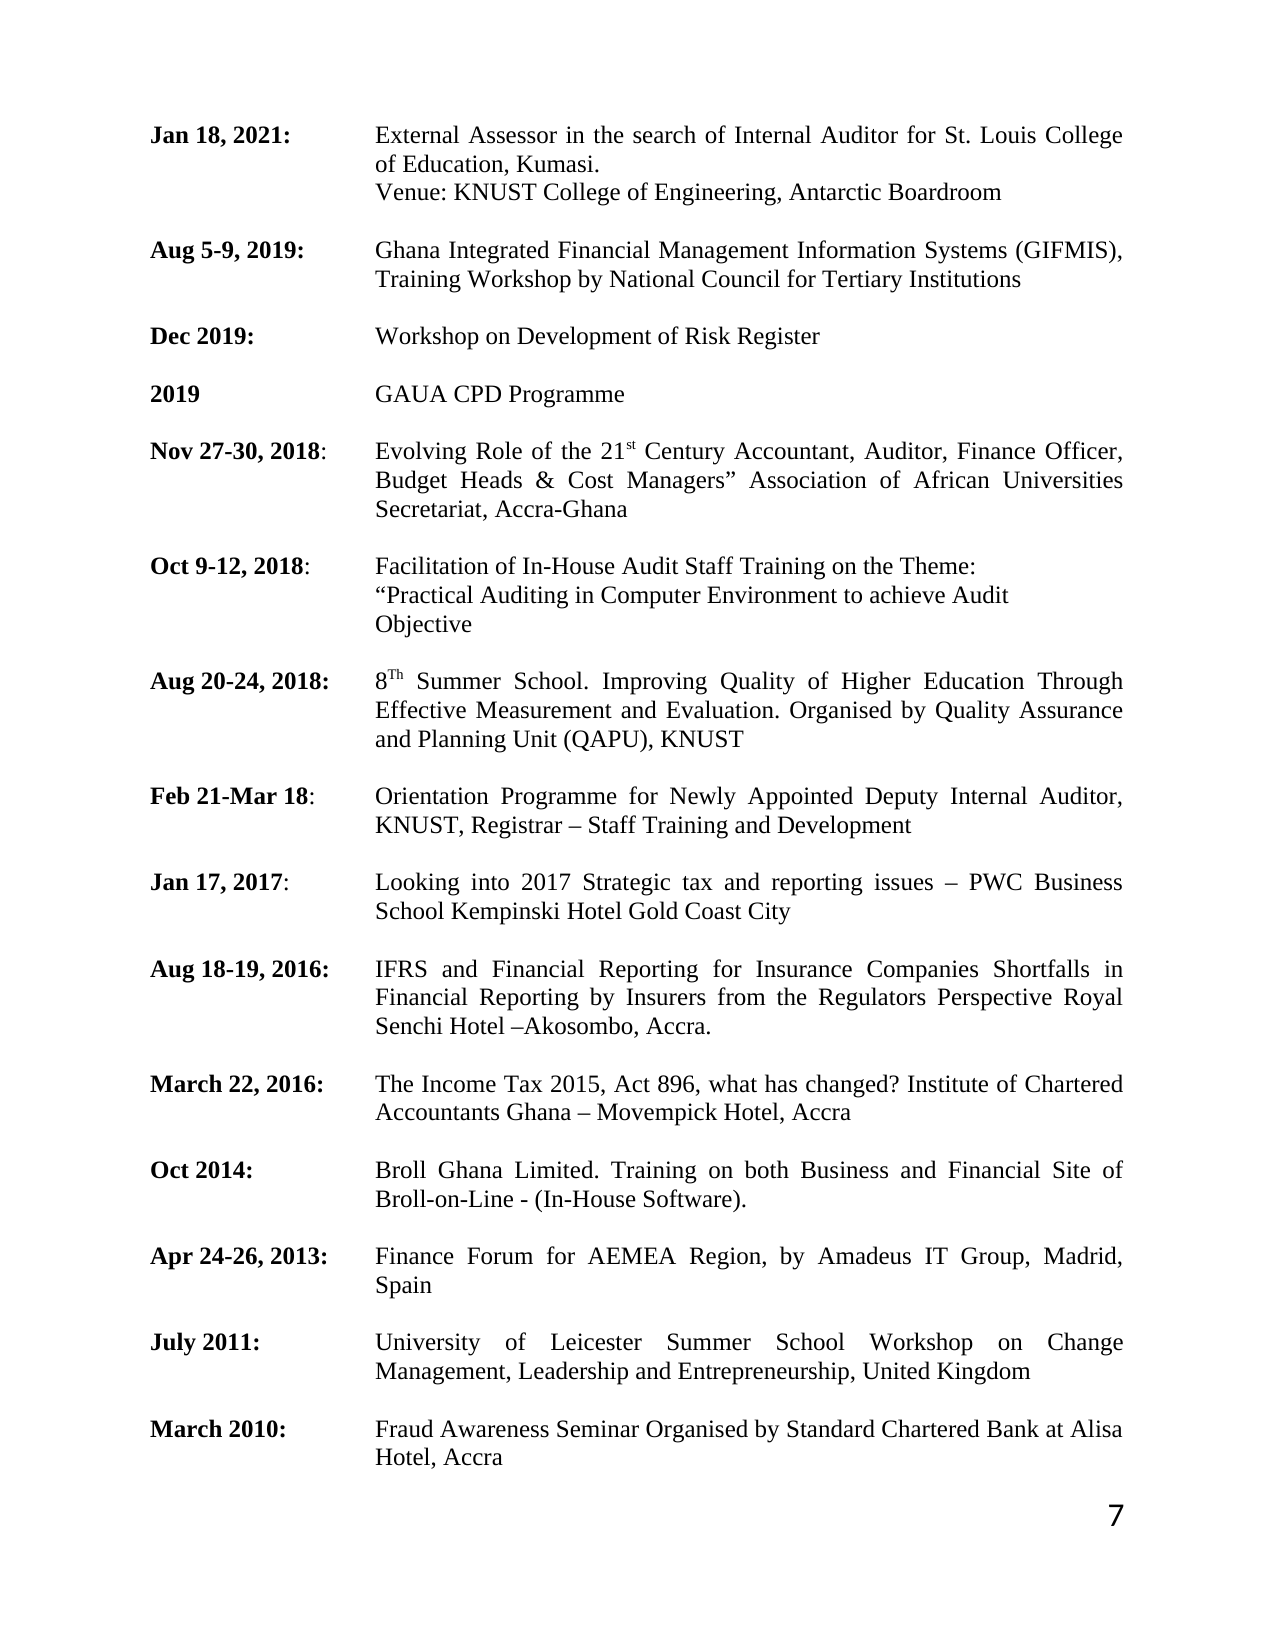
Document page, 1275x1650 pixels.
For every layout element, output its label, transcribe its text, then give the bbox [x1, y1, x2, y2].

text March 2010: Fraud Awareness Seminar Organised by Standard Chartered Bank at Alisa Hotel, Accra [150, 1414, 1124, 1471]
text Jan 18, 2021: External Assessor in the search of Internal Auditor for St. Louis College of Education, Kumasi. [150, 120, 1124, 177]
text Nov 27-30, 2018: Evolving Role of the 21st Century Accountant, Auditor, Finance Officer, Budget Heads & Cost Managers” Association of African Universities Secretariat, Accra-Ghana [150, 436, 1124, 522]
text Feb 21-Mar 18: Orientation Programme for Newly Appointed Deputy Internal Auditor, KNUST, Registrar – Staff Training and Development [150, 781, 1124, 867]
text Dec 2019: Workshop on Development of Risk Register [150, 321, 1124, 350]
text Apr 24-26, 2013: Finance Forum for AEMEA Region, by Amadeus IT Group, Madrid, Spain [150, 1241, 1124, 1299]
text Oct 2014: Broll Ghana Limited. Training on both Business and Financial Site of Broll-on-Line - (In-House Software). [150, 1155, 1124, 1212]
text Aug 20-24, 2018: 8Th Summer School. Improving Quality of Higher Education Through Effective Measurement and Evaluation. Organised by Quality Assurance and Planning Unit (QAPU), KNUST [150, 666, 1124, 752]
text Aug 5-9, 2019: Ghana Integrated Financial Management Information Systems (GIFMIS), Training Workshop by National Council for Tertiary Institutions [150, 235, 1124, 292]
text March 22, 2016: The Income Tax 2015, Act 896, what has changed? Institute of Chartered Accountants Ghana – Movempick Hotel, Accra [150, 1069, 1124, 1126]
text 2019 GAUA CPD Programme [150, 379, 1124, 407]
text July 2011: University of Leicester Summer School Workshop on Change Management, Leadership and Entrepreneurship, United Kingdom [150, 1327, 1124, 1385]
text Venue: KNUST College of Engineering, Antarctic Boardroom [375, 177, 1124, 206]
text Aug 18-19, 2016: IFRS and Financial Reporting for Insurance Companies Shortfalls in Financial Reporting by Insurers from the Regulators Perspective Royal Senchi Hotel –Akosombo, Accra. [150, 954, 1124, 1069]
text Jan 17, 2017: Looking into 2017 Strategic tax and reporting issues – PWC Business School Kempinski Hotel Gold Coast City [150, 867, 1124, 925]
text Oct 9-12, 2018: Facilitation of In-House Audit Staff Training on the Theme: “Practical Auditing in Computer Environment to achieve Audit Objective [150, 551, 1124, 637]
